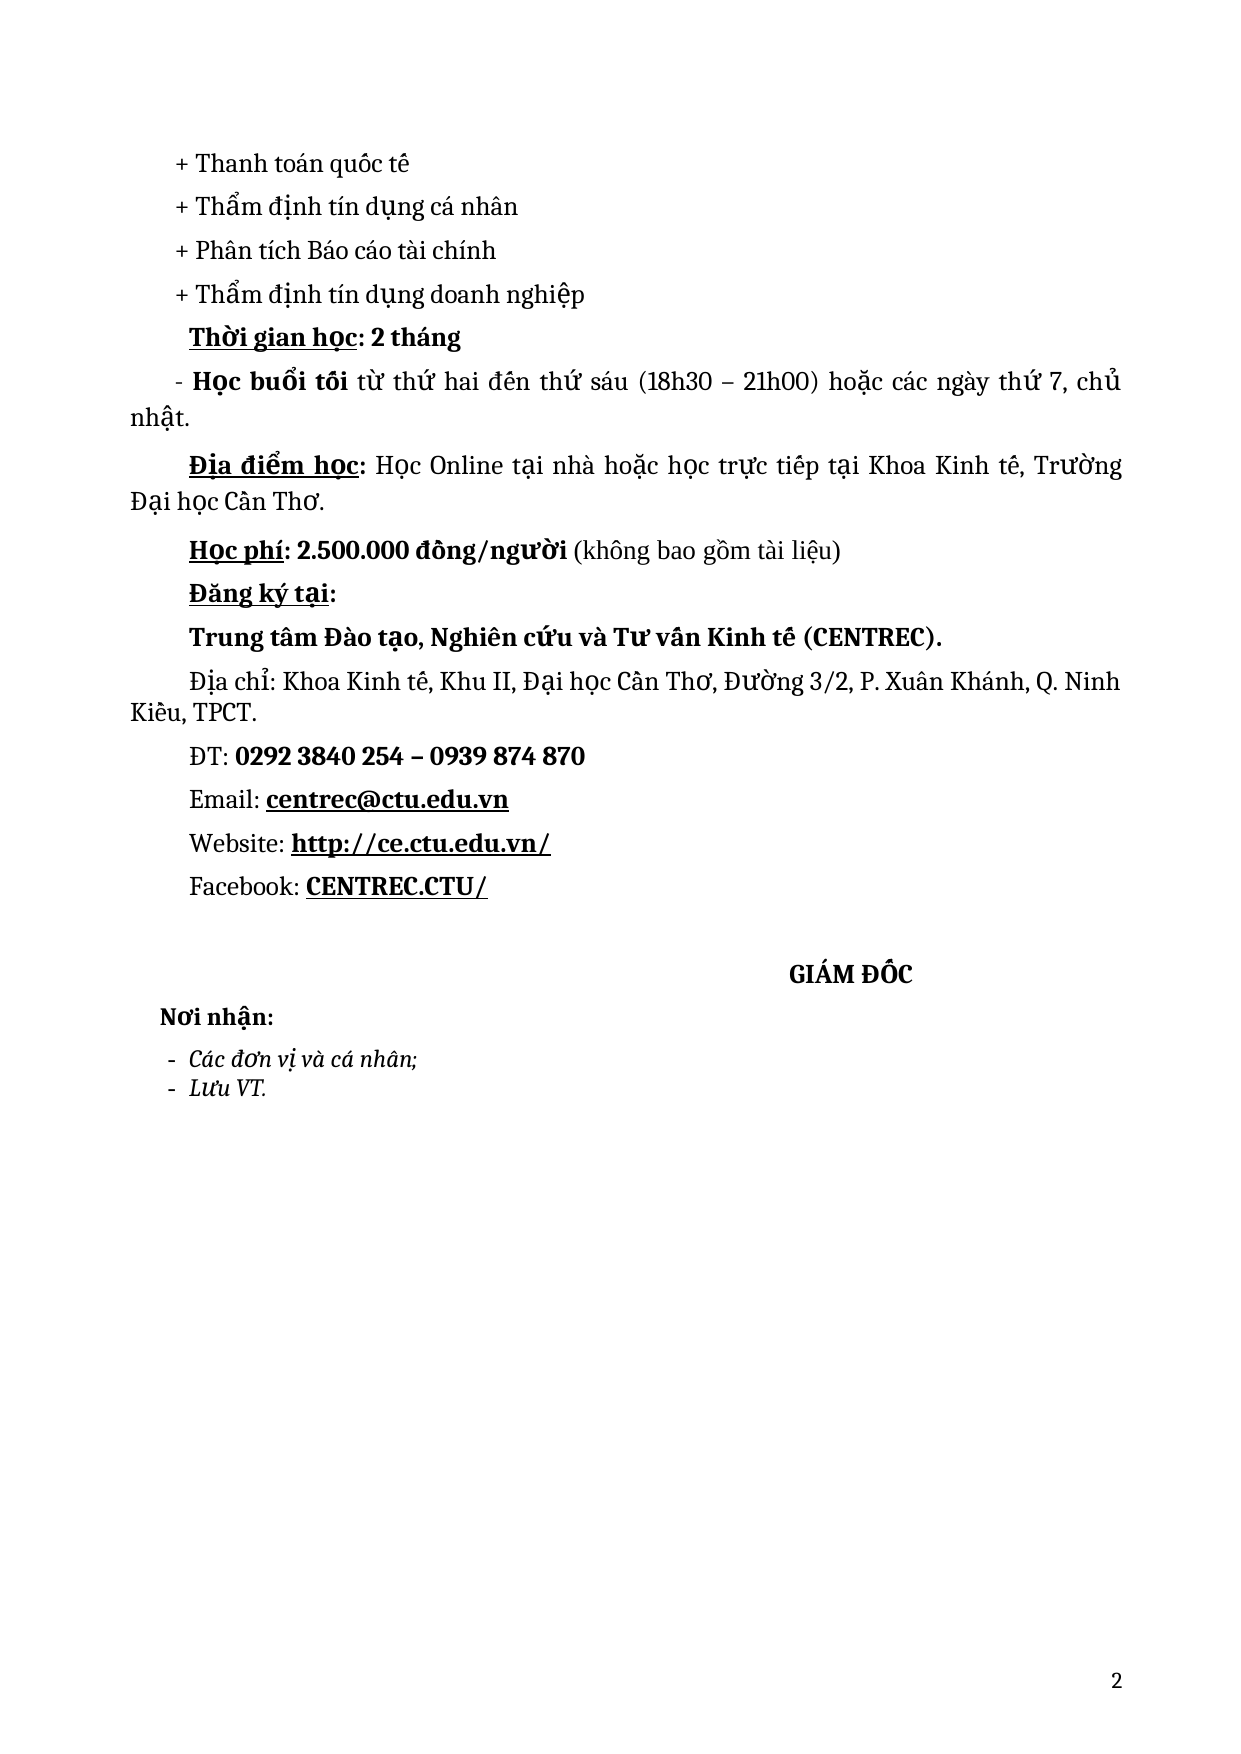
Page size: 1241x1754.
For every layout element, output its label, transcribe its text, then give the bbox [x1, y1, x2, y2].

text GIÁM ĐỐC [505, 959, 1122, 990]
text Thời gian học: 2 tháng [130, 322, 1122, 353]
text + Thanh toán quốc tế [130, 148, 1122, 179]
list Lưu VT. [167, 1073, 1122, 1103]
text Đăng ký tại: [130, 578, 1122, 609]
text Địa điểm học: Học Online tại nhà hoặc học trực tiếp tại Khoa Kinh tế, Trường Đại học Cần Thơ. [130, 450, 1122, 517]
text ĐT: 0292 3840 254 – 0939 874 870 [130, 741, 1122, 772]
text Địa chỉ: Khoa Kinh tế, Khu II, Đại học Cần Thơ, Đường 3/2, P. Xuân Khánh, Q. Ninh Kiều, TPCT. [130, 666, 1122, 728]
text Nơi nhận: [130, 1002, 1122, 1031]
text + Phân tích Báo cáo tài chính [130, 235, 1122, 266]
text + Thẩm định tín dụng cá nhân [130, 191, 1122, 222]
text Facebook: CENTREC.CTU/ [130, 871, 1122, 903]
text Email: centrec@ctu.edu.vn [130, 784, 1122, 815]
text Học phí: 2.500.000 đồng/người (không bao gồm tài liệu) [130, 534, 1122, 566]
list Các đơn vị và cá nhân; [167, 1044, 1122, 1073]
text Website: http://ce.ctu.edu.vn/ [130, 828, 1122, 859]
text - Học buổi tối từ thứ hai đến thứ sáu (18h30 – 21h00) hoặc các ngày thứ 7, chủ nhật. [130, 366, 1122, 433]
text + Thẩm định tín dụng doanh nghiệp [130, 279, 1122, 310]
text Trung tâm Đào tạo, Nghiên cứu và Tư vấn Kinh tế (CENTREC). [130, 622, 1122, 653]
